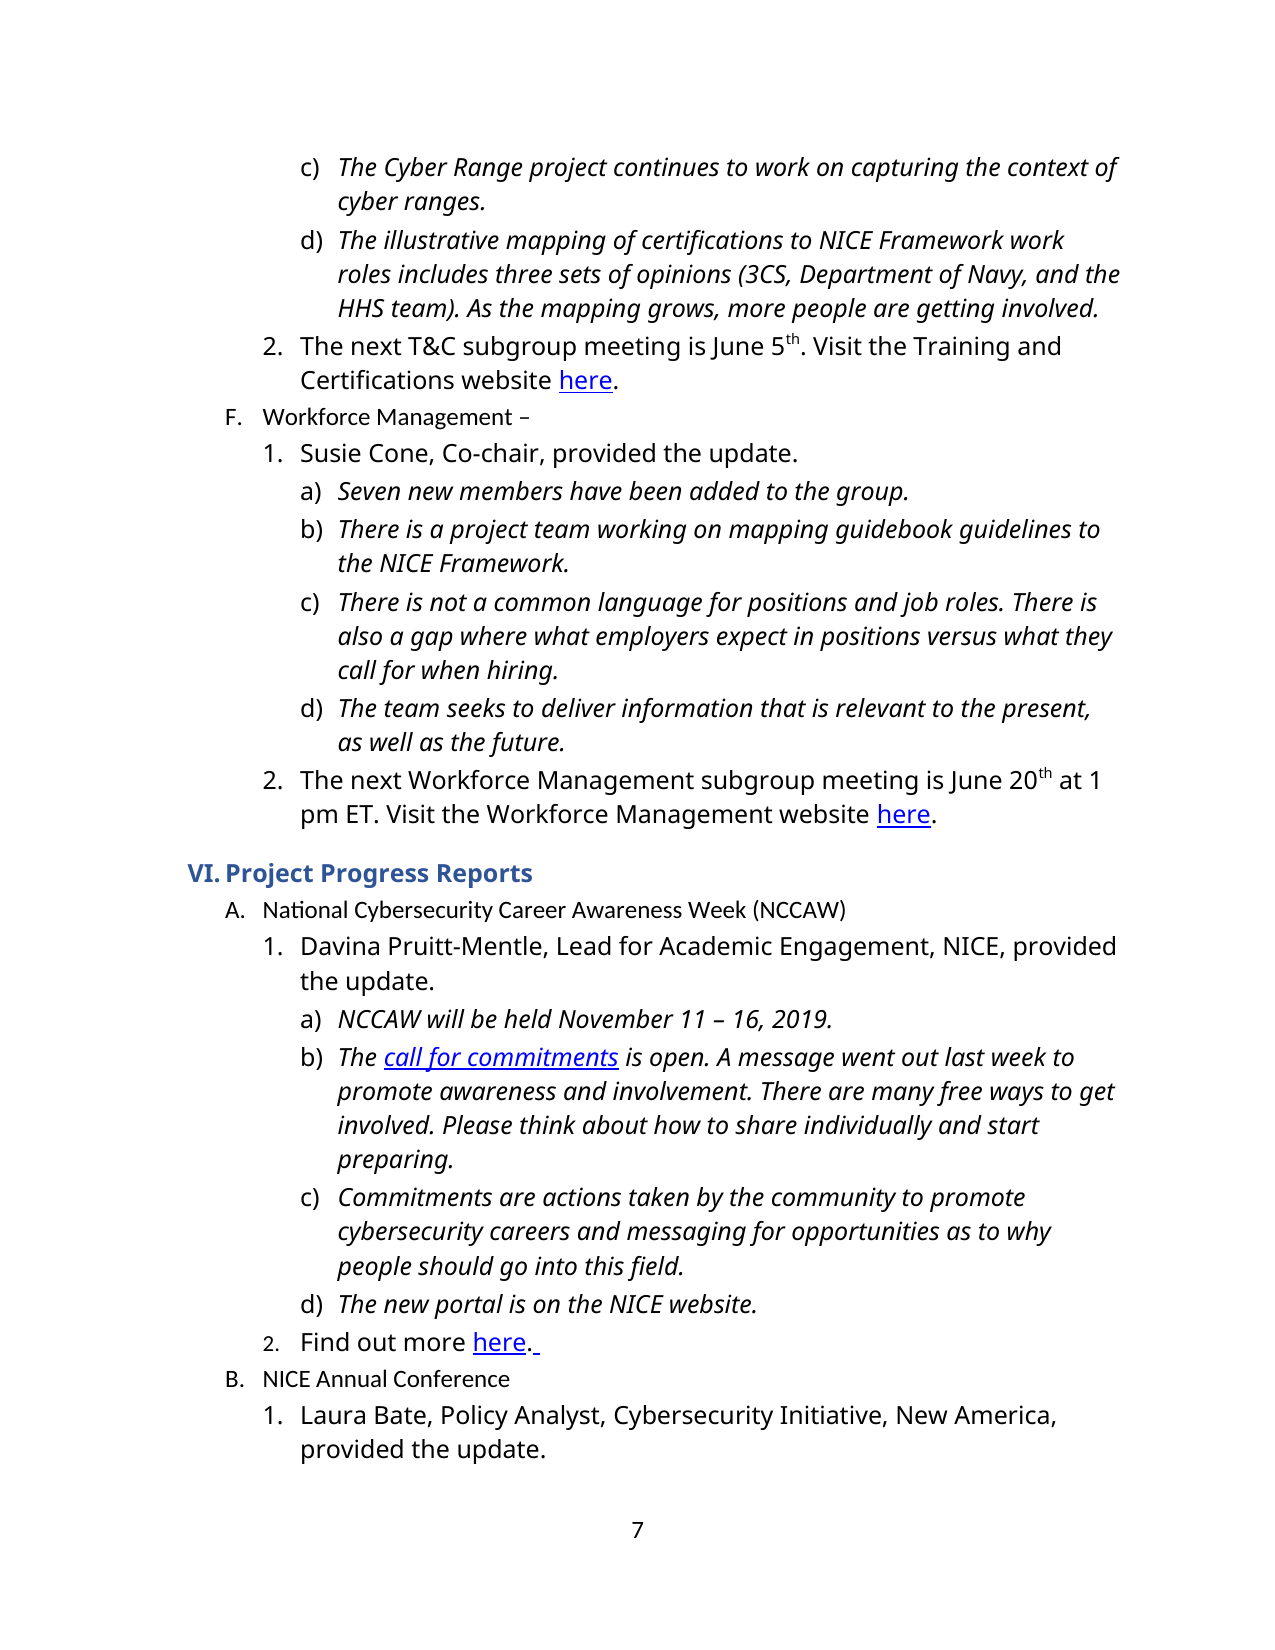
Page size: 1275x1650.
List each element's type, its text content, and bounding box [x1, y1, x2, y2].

subtitle Davina Pruitt-Mentle, Lead for Academic Engagement, NICE, provided the update. [262, 929, 1125, 997]
subtitle NCCAW will be held November 11 – 16, 2019. [300, 1001, 1125, 1035]
subtitle Find out more here. [262, 1324, 1125, 1359]
subtitle Susie Cone, Co-chair, provided the update. [262, 436, 1125, 470]
subtitle The illustrative mapping of certifications to NICE Framework work roles includes three sets of opinions (3CS, Department of Navy, and the HHS team). As the mapping grows, more people are getting involved. [300, 222, 1125, 324]
subtitle There is a project team working on mapping guidebook guidelines to the NICE Framework. [300, 512, 1125, 580]
subtitle National Cybersecurity Career Awareness Week (NCCAW) [187, 894, 1125, 925]
subtitle Seven new members have been added to the group. [300, 474, 1125, 508]
subtitle The team seeks to deliver information that is relevant to the present, as well as the future. [300, 691, 1125, 759]
subtitle The next T&C subgroup meeting is June 5th. Visit the Training and Certifications website here. [262, 329, 1125, 397]
subtitle NICE Annual Conference [187, 1363, 1125, 1393]
subtitle Workforce Management – [187, 401, 1125, 431]
subtitle The new portal is on the NICE website. [300, 1286, 1125, 1320]
subtitle The call for commitments is open. A message went out last week to promote awareness and involvement. There are many free ways to get involved. Please think about how to share individually and start preparing. [300, 1039, 1125, 1176]
subtitle The Cyber Range project continues to work on capturing the context of cyber ranges. [300, 150, 1125, 218]
subtitle The next Workforce Management subgroup meeting is June 20th at 1 pm ET. Visit the Workforce Management website here. [262, 763, 1125, 831]
subtitle Laura Bate, Policy Analyst, Cybersecurity Initiative, New America, provided the update. [262, 1397, 1125, 1466]
subtitle Project Progress Reports [150, 856, 1125, 890]
subtitle There is not a common language for positions and job roles. There is also a gap where what employers expect in positions versus what they call for when hiring. [300, 584, 1125, 687]
subtitle Commitments are actions taken by the community to promote cybersecurity careers and messaging for opportunities as to why people should go into this field. [300, 1180, 1125, 1282]
